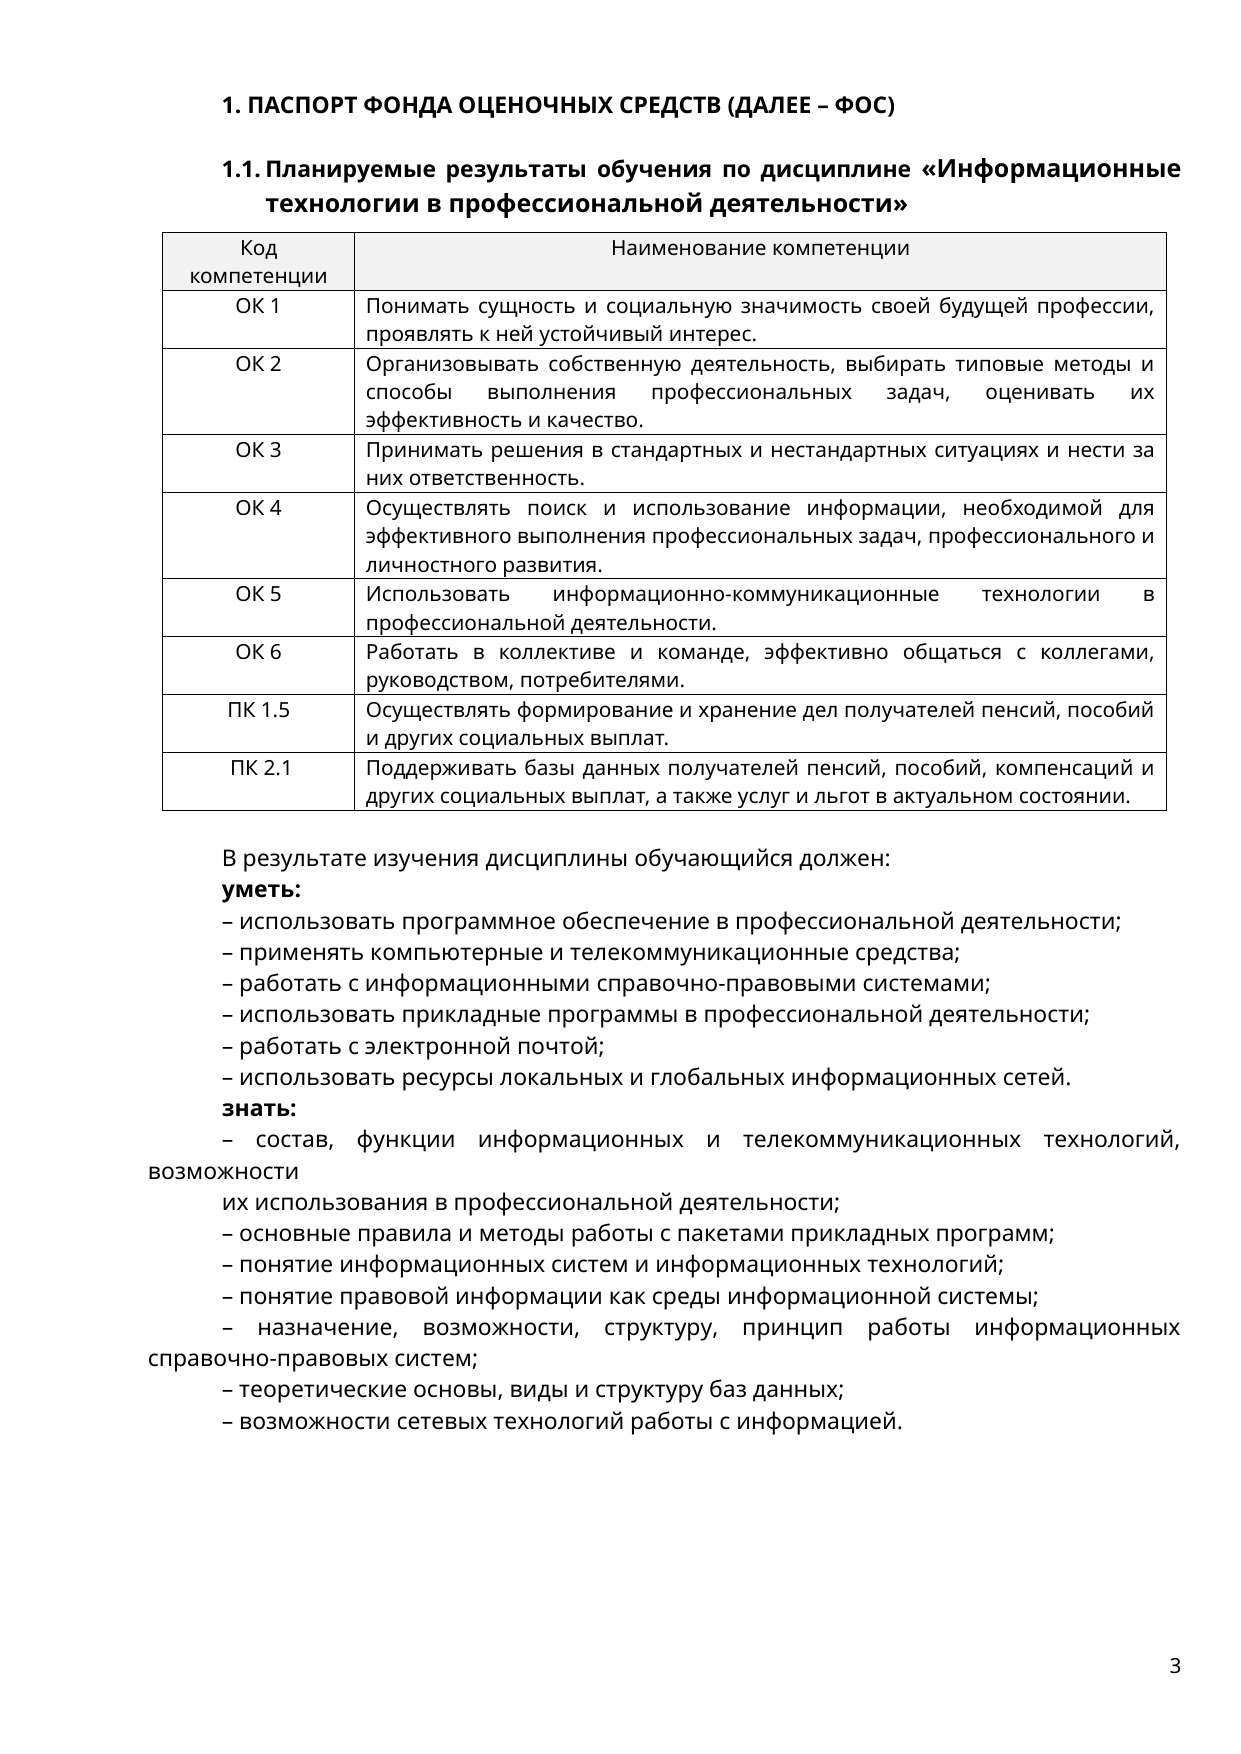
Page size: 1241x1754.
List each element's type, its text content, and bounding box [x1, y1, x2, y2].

text – использовать ресурсы локальных и глобальных информационных сетей. [148, 1061, 1181, 1092]
table_cell Понимать сущность и социальную значимость своей будущей профессии, проявлять к ней устойчивый интерес. [355, 291, 1166, 348]
text – работать с информационными справочно-правовыми системами; [148, 967, 1181, 998]
text – возможности сетевых технологий работы с информацией. [148, 1405, 1181, 1436]
table_cell Принимать решения в стандартных и нестандартных ситуациях и нести за них ответственность. [355, 435, 1166, 492]
text – назначение, возможности, структуру, принцип работы информационных справочно-правовых систем; [148, 1311, 1181, 1373]
text – основные правила и методы работы с пакетами прикладных программ; [148, 1217, 1181, 1248]
table_cell ОК 1 [163, 291, 354, 348]
table_cell ОК 6 [163, 637, 354, 694]
table_cell ОК 4 [163, 493, 354, 578]
table_header Наименование компетенции [355, 233, 1166, 290]
text – работать с электронной почтой; [148, 1030, 1181, 1061]
text В результате изучения дисциплины обучающийся должен: [148, 842, 1181, 873]
table_header Код компетенции [163, 233, 354, 290]
text – теоретические основы, виды и структуру баз данных; [148, 1373, 1181, 1405]
text – состав, функции информационных и телекоммуникационных технологий, возможности [148, 1123, 1181, 1186]
table_cell ОК 5 [163, 579, 354, 636]
text их использования в профессиональной деятельности; [148, 1186, 1181, 1217]
text уметь: [148, 873, 1181, 905]
table_cell ПК 1.5 [163, 695, 354, 752]
text – понятие правовой информации как среды информационной системы; [148, 1280, 1181, 1311]
table_cell Организовывать собственную деятельность, выбирать типовые методы и способы выполнения профессиональных задач, оценивать их эффективность и качество. [355, 349, 1166, 434]
table_cell Поддерживать базы данных получателей пенсий, пособий, компенсаций и других социальных выплат, а также услуг и льгот в актуальном состоянии. [355, 753, 1166, 810]
text – применять компьютерные и телекоммуникационные средства; [148, 936, 1181, 967]
text – использовать прикладные программы в профессиональной деятельности; [148, 998, 1181, 1030]
table_cell ПК 2.1 [163, 753, 354, 810]
table_cell ОК 3 [163, 435, 354, 492]
list Планируемые результаты обучения по дисциплине «Информационные технологии в профессиональной деятельности» [221, 151, 1181, 219]
table_cell ОК 2 [163, 349, 354, 434]
table_cell Осуществлять поиск и использование информации, необходимой для эффективного выполнения профессиональных задач, профессионального и личностного развития. [355, 493, 1166, 578]
text знать: [148, 1092, 1181, 1123]
table_cell Работать в коллективе и команде, эффективно общаться с коллегами, руководством, потребителями. [355, 637, 1166, 694]
text 1. Паспорт фонда оценочных средств (далее – фос) [148, 89, 1181, 120]
table_cell Осуществлять формирование и хранение дел получателей пенсий, пособий и других социальных выплат. [355, 695, 1166, 752]
text – понятие информационных систем и информационных технологий; [148, 1248, 1181, 1280]
table_cell Использовать информационно-коммуникационные технологии в профессиональной деятельности. [355, 579, 1166, 636]
text – использовать программное обеспечение в профессиональной деятельности; [148, 905, 1181, 936]
